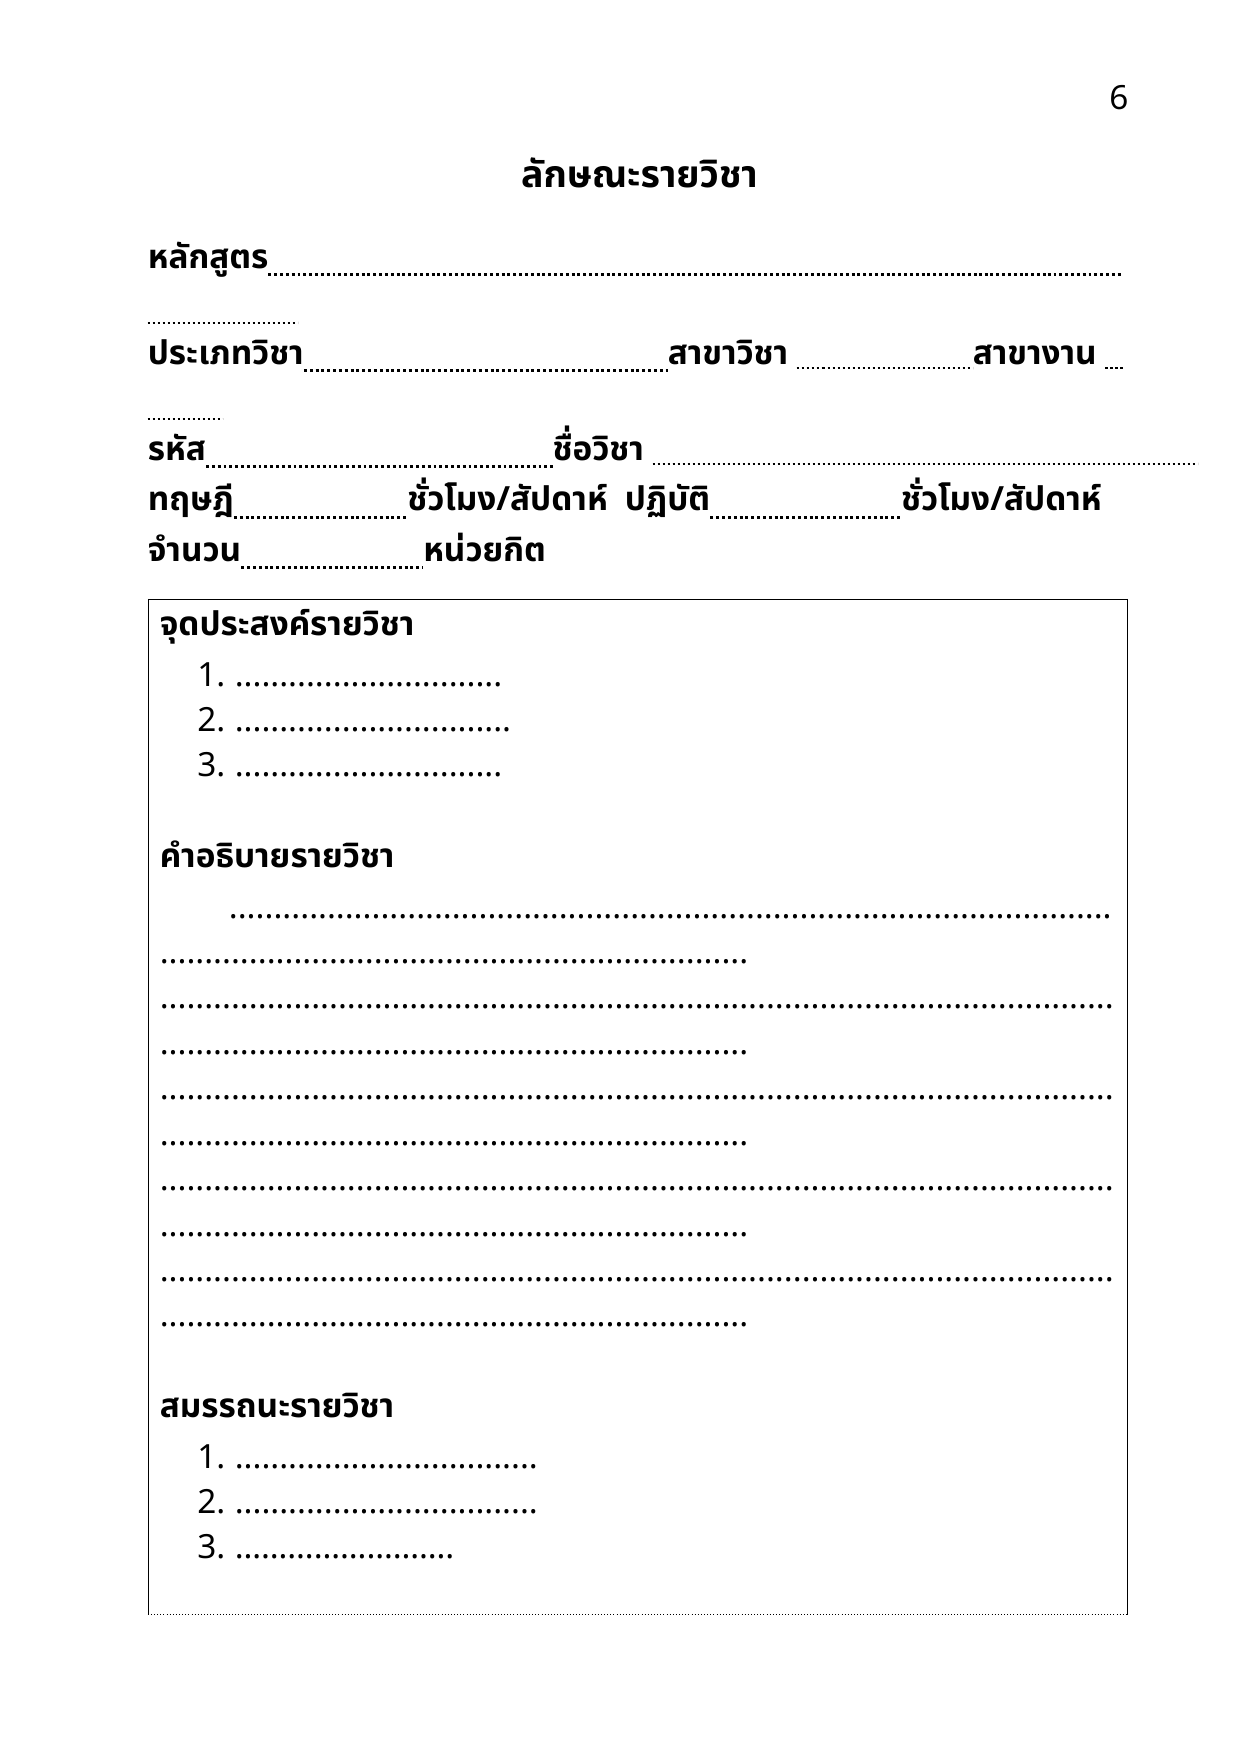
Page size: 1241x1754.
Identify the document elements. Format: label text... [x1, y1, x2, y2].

text รหัส ชื่อวิชา [148, 425, 1128, 475]
text ทฤษฎี ชั่วโมง/สัปดาห์ ปฏิบัติ ชั่วโมง/สัปดาห์ จำนวน หน่วยกิต [148, 475, 1128, 576]
text หลักสูตร [148, 233, 1128, 329]
text ลักษณะรายวิชา [148, 148, 1131, 205]
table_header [149, 600, 1127, 1614]
text ประเภทวิชา สาขาวิชา สาขางาน [148, 329, 1128, 425]
